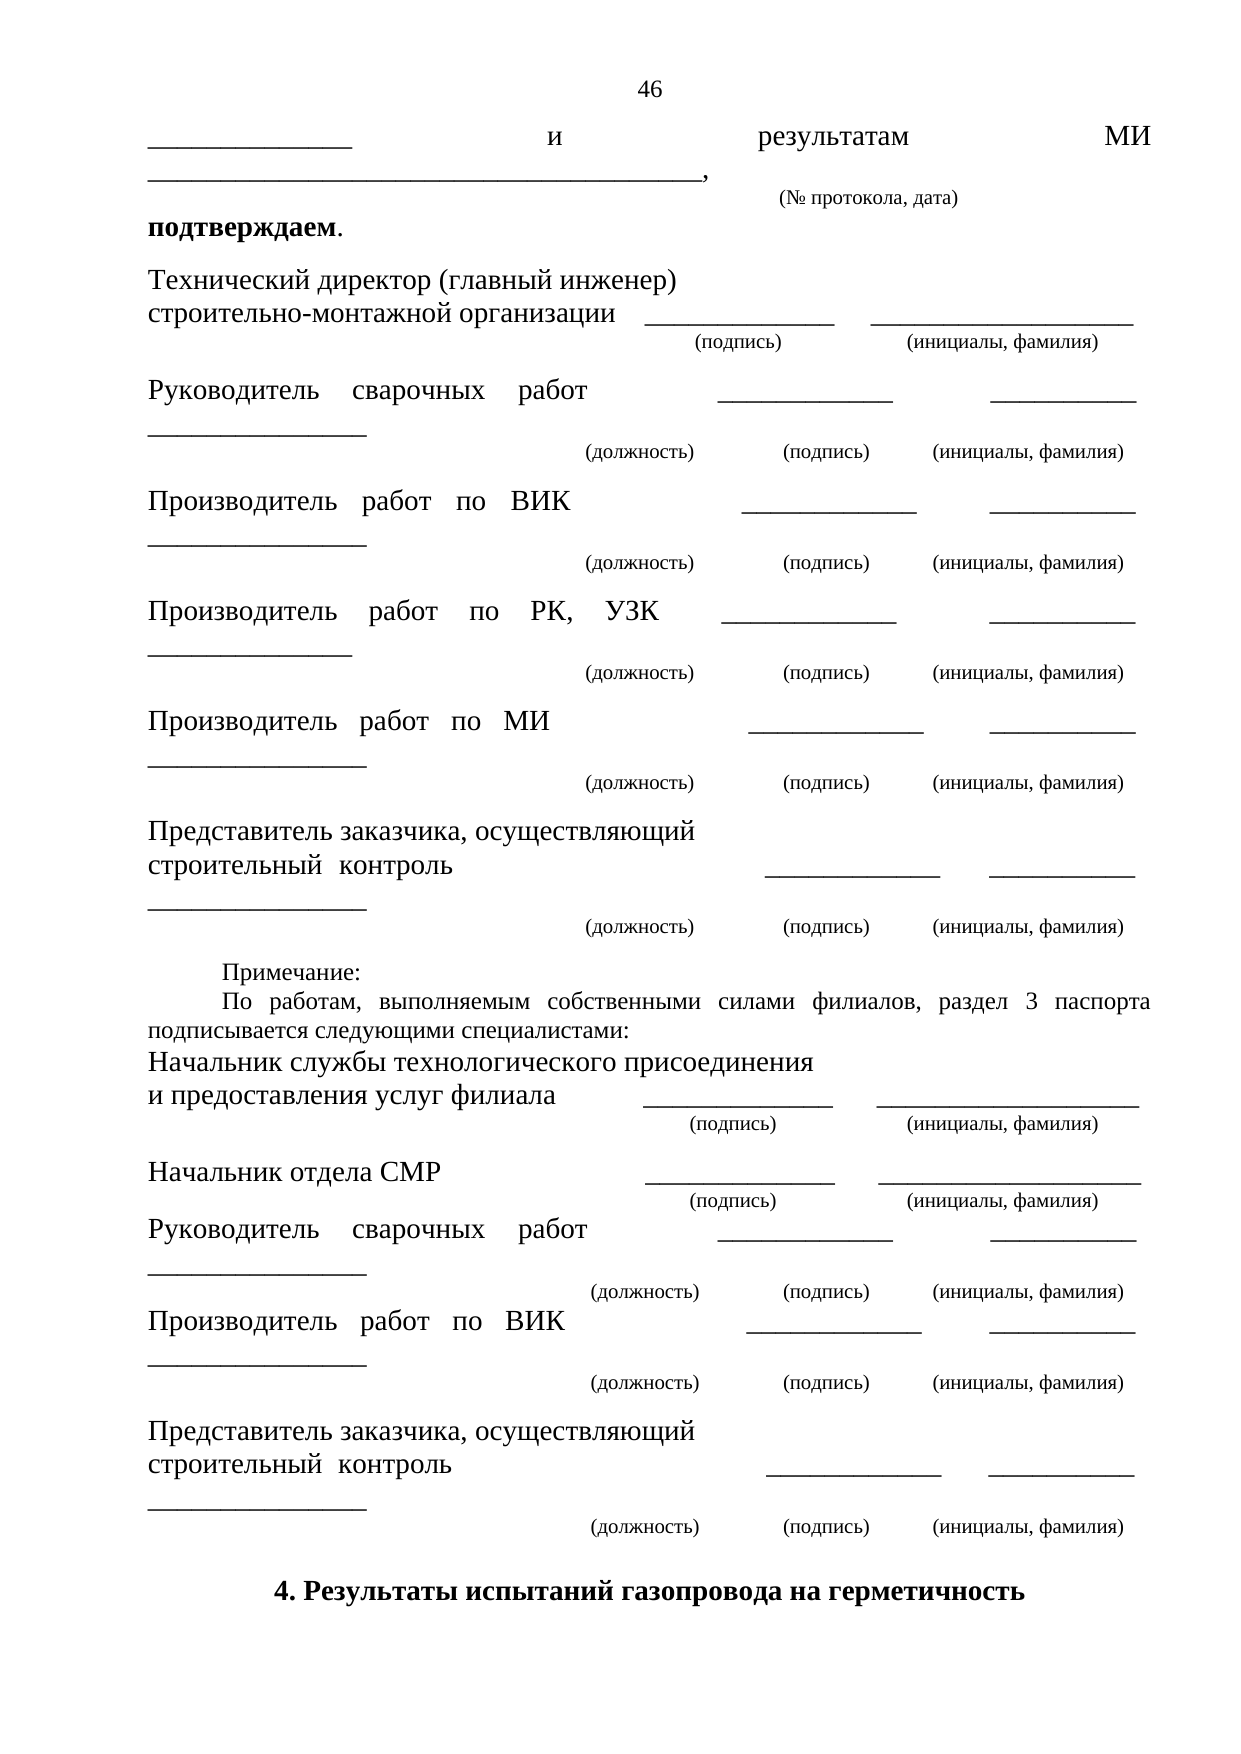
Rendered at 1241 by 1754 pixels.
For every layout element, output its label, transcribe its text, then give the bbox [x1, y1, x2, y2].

text (должность) (подпись) (инициалы, фамилия) [148, 550, 1137, 574]
text (должность) (подпись) (инициалы, фамилия) [148, 770, 1137, 794]
text Производитель работ по МИ ____________ __________ _______________ [148, 703, 1137, 770]
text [148, 118, 1152, 185]
text и предоставления услуг филиала _____________ __________________ [148, 1077, 1152, 1111]
text По работам, выполняемым собственными силами филиалов, раздел 3 паспорта подписывается следующими специалистами: [148, 986, 1152, 1044]
text Начальник отдела СМР _____________ __________________ [148, 1154, 1152, 1187]
text Примечание: [148, 957, 1152, 986]
text Руководитель сварочных работ ____________ __________ _______________ [148, 1212, 1137, 1279]
text строительный контроль ____________ __________ _______________ [148, 847, 1137, 914]
text Производитель работ по ВИК ____________ __________ _______________ [148, 1303, 1137, 1370]
text (подпись) (инициалы, фамилия) [148, 1111, 1152, 1135]
text Представитель заказчика, осуществляющий [148, 813, 1152, 847]
text Технический директор (главный инженер) [148, 262, 1152, 296]
text (должность) (подпись) (инициалы, фамилия) [148, 1279, 1152, 1303]
text строительный контроль ____________ __________ _______________ [148, 1447, 1137, 1514]
text строительно-монтажной организации _____________ __________________ [148, 296, 1152, 329]
text Производитель работ по РК, УЗК ____________ __________ ______________ [148, 593, 1137, 660]
text (должность) (подпись) (инициалы, фамилия) [148, 1370, 1152, 1394]
text (подпись) (инициалы, фамилия) [148, 1187, 1152, 1212]
text Представитель заказчика, осуществляющий [148, 1413, 1152, 1447]
text (подпись) (инициалы, фамилия) [148, 329, 1152, 353]
text (должность) (подпись) (инициалы, фамилия) [148, 1514, 1137, 1538]
text подтверждаем. [148, 209, 1152, 243]
text (должность) (подпись) (инициалы, фамилия) [148, 914, 1152, 938]
text Производитель работ по ВИК ____________ __________ _______________ [148, 483, 1137, 550]
text (должность) (подпись) (инициалы, фамилия) [148, 439, 1137, 463]
text Начальник службы технологического присоединения [148, 1044, 1152, 1077]
text 4. Результаты испытаний газопровода на герметичность [148, 1573, 1152, 1607]
text (должность) (подпись) (инициалы, фамилия) [148, 660, 1137, 684]
text Руководитель сварочных работ ____________ __________ _______________ [148, 372, 1137, 439]
text (№ протокола, дата) [148, 185, 1152, 209]
